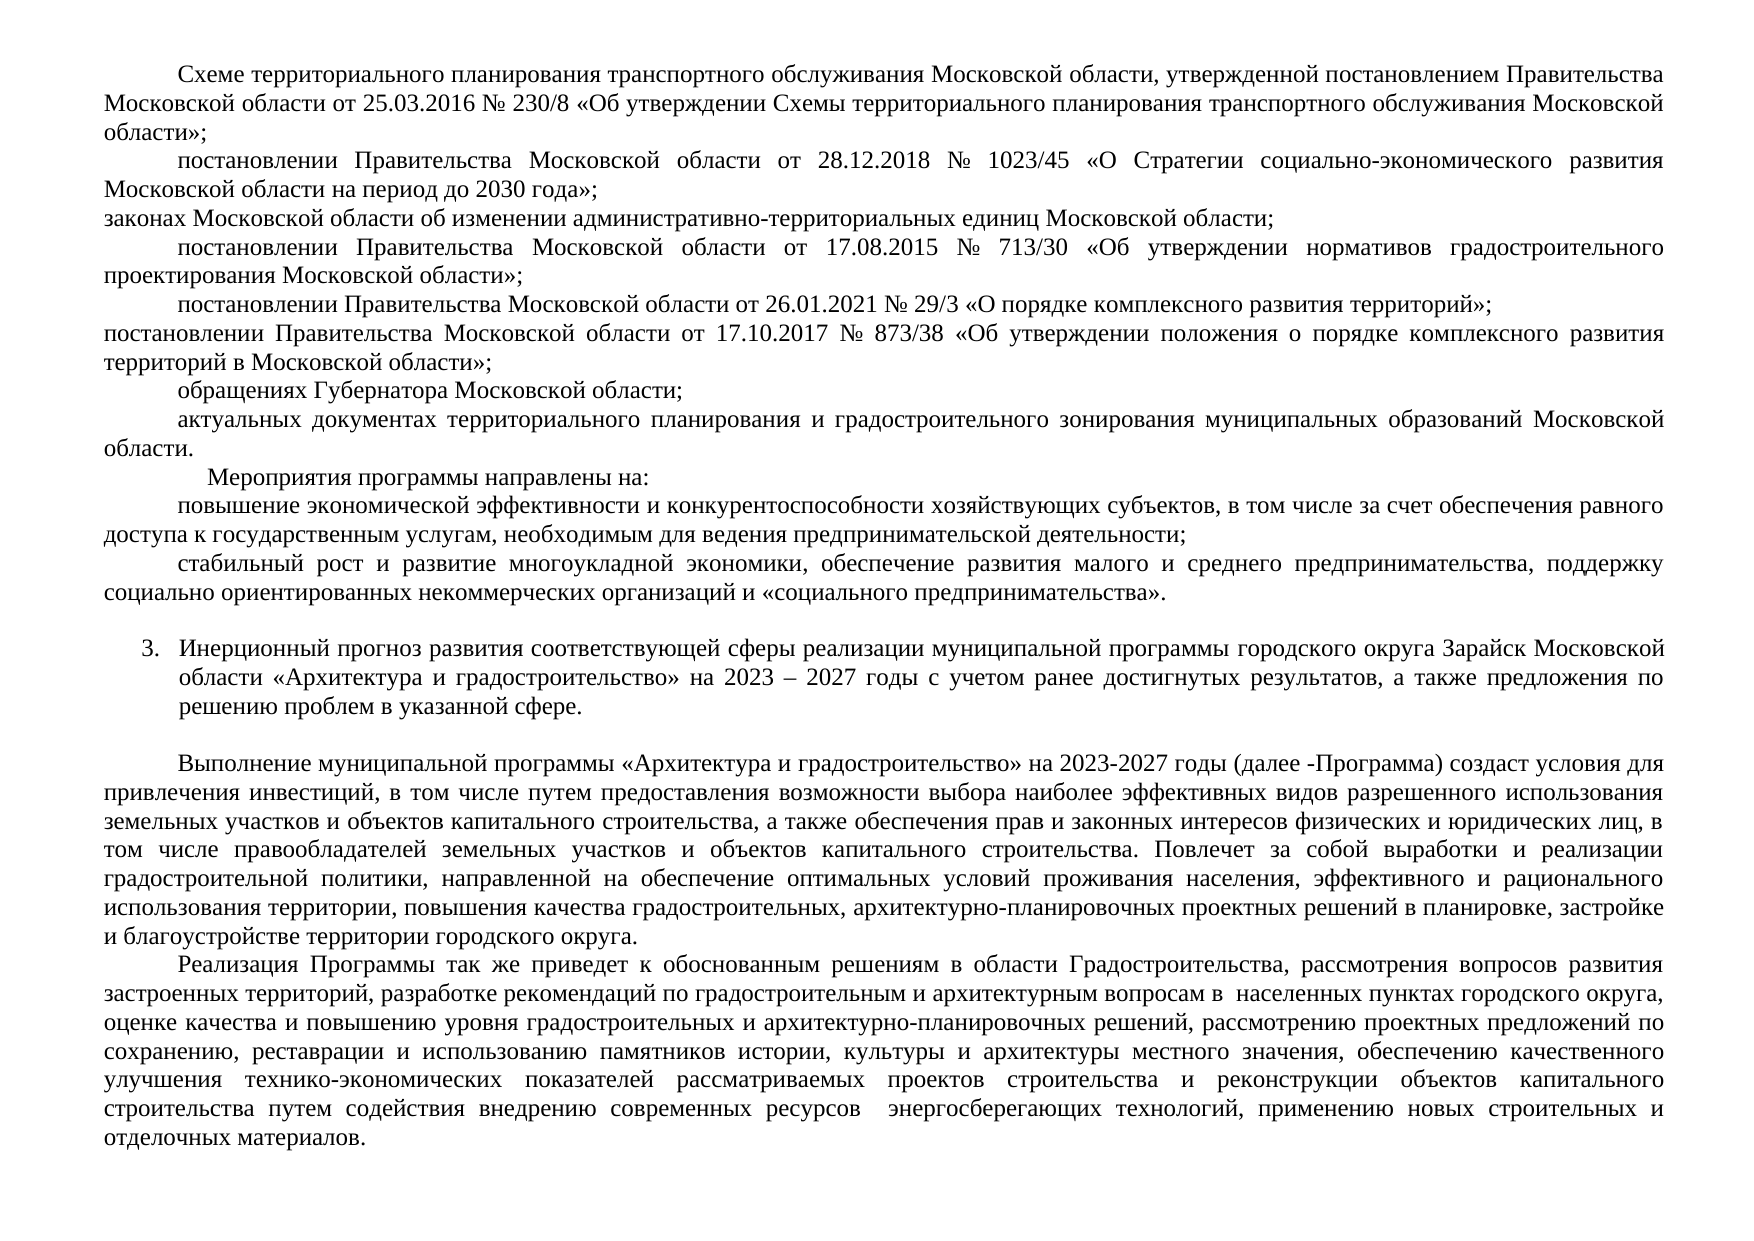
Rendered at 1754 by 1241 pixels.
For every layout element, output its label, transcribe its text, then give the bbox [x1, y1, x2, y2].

text Схеме территориального планирования транспортного обслуживания Московской области, утвержденной постановлением Правительства Московской области от 25.03.2016 № 230/8 «Об утверждении Схемы территориального планирования транспортного обслуживания Московской области»; [103, 59, 1665, 145]
text стабильный рост и развитие многоукладной экономики, обеспечение развития малого и среднего предпринимательства, поддержку социально ориентированных некоммерческих организаций и «социального предпринимательства». [103, 548, 1665, 605]
text постановлении Правительства Московской области от 17.10.2017 № 873/38 «Об утверждении положения о порядке комплексного развития территорий в Московской области»; [103, 318, 1665, 375]
text обращениях Губернатора Московской области; [103, 375, 1665, 404]
text повышение экономической эффективности и конкурентоспособности хозяйствующих субъектов, в том числе за счет обеспечения равного доступа к государственным услугам, необходимым для ведения предпринимательской деятельности; [103, 490, 1665, 548]
text законах Московской области об изменении административно-территориальных единиц Московской области; [103, 203, 1665, 232]
text Мероприятия программы направлены на: [148, 462, 1665, 490]
text постановлении Правительства Московской области от 26.01.2021 № 29/3 «О порядке комплексного развития территорий»; [103, 289, 1665, 318]
text Реализация Программы так же приведет к обоснованным решениям в области Градостроительства, рассмотрения вопросов развития застроенных территорий, разработке рекомендаций по градостроительным и архитектурным вопросам в населенных пунктах городского округа, оценке качества и повышению уровня градостроительных и архитектурно-планировочных решений, рассмотрению проектных предложений по сохранению, реставрации и использованию памятников истории, культуры и архитектуры местного значения, обеспечению качественного улучшения технико-экономических показателей рассматриваемых проектов строительства и реконструкции объектов капитального строительства путем содействия внедрению современных ресурсов энергосберегающих технологий, применению новых строительных и отделочных материалов. [103, 949, 1665, 1151]
text постановлении Правительства Московской области от 28.12.2018 № 1023/45 «О Стратегии социально-экономического развития Московской области на период до 2030 года»; [103, 145, 1665, 203]
list Инерционный прогноз развития соответствующей сферы реализации муниципальной программы городского округа Зарайск Московской области «Архитектура и градостроительство» на 2023 – 2027 годы с учетом ранее достигнутых результатов, а также предложения по решению проблем в указанной сфере. [141, 633, 1665, 719]
text постановлении Правительства Московской области от 17.08.2015 № 713/30 «Об утверждении нормативов градостроительного проектирования Московской области»; [103, 232, 1665, 289]
text Выполнение муниципальной программы «Архитектура и градостроительство» на 2023-2027 годы (далее -Программа) создаст условия для привлечения инвестиций, в том числе путем предоставления возможности выбора наиболее эффективных видов разрешенного использования земельных участков и объектов капитального строительства, а также обеспечения прав и законных интересов физических и юридических лиц, в том числе правообладателей земельных участков и объектов капитального строительства. Повлечет за собой выработки и реализации градостроительной политики, направленной на обеспечение оптимальных условий проживания населения, эффективного и рационального использования территории, повышения качества градостроительных, архитектурно-планировочных проектных решений в планировке, застройке и благоустройстве территории городского округа. [103, 748, 1665, 949]
text актуальных документах территориального планирования и градостроительного зонирования муниципальных образований Московской области. [103, 404, 1665, 462]
